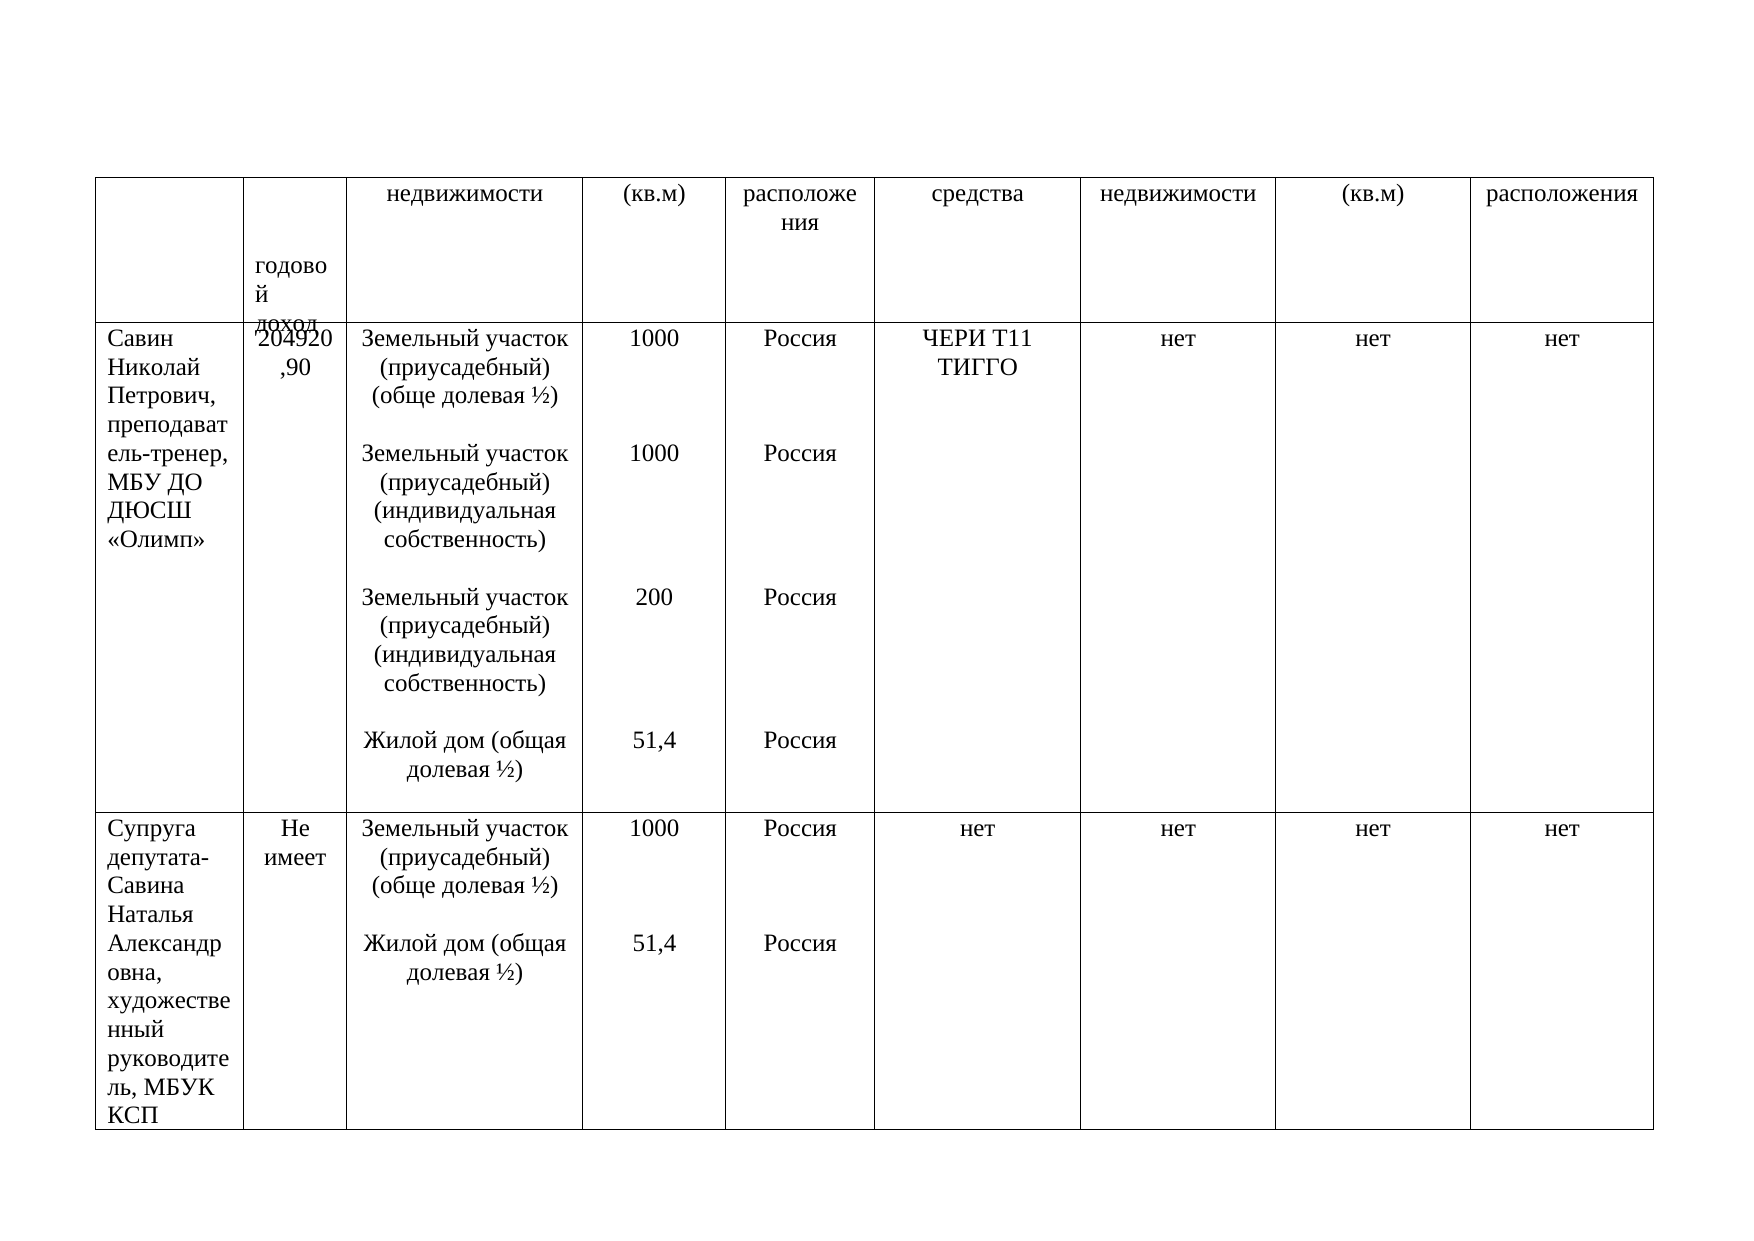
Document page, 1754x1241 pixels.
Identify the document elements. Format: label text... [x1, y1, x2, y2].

table_cell ЧЕРИ Т11 ТИГГО [875, 323, 1080, 812]
table_cell нет [1471, 813, 1653, 1129]
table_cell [875, 178, 1080, 322]
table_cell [1081, 178, 1275, 322]
table_cell Россия Россия [726, 813, 874, 1129]
table_cell Площадь (кв.м) [583, 178, 725, 322]
table_cell нет [1081, 323, 1275, 812]
table_cell Не имеет [244, 813, 346, 1129]
table_cell Страна расположения [1471, 178, 1653, 322]
table_cell нет [1276, 323, 1470, 812]
table_cell 204920,90 [244, 323, 346, 812]
table_cell Савин Николай Петрович, преподаватель-тренер, МБУ ДО ДЮСШ «Олимп» [96, 323, 243, 812]
table_cell Страна расположения [726, 178, 874, 322]
table_cell 1000 51,4 [583, 813, 725, 1129]
table_cell Россия Россия Россия Россия [726, 323, 874, 812]
table_cell нет [1081, 813, 1275, 1129]
table_cell Площадь (кв.м) [1276, 178, 1470, 322]
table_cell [96, 813, 243, 1129]
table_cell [347, 178, 582, 322]
table_cell нет [875, 813, 1080, 1129]
table_cell 1000 1000 200 51,4 [583, 323, 725, 812]
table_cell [347, 813, 582, 1129]
table_cell нет [1276, 813, 1470, 1129]
table_cell нет [1471, 323, 1653, 812]
table_cell Земельный участок (приусадебный) (обще долевая ½) Земельный участок (приусадебный) (индивидуальная собственность) Земельный участок (приусадебный) (индивидуальная собственность) Жилой дом (общая долевая ½) [347, 323, 582, 812]
